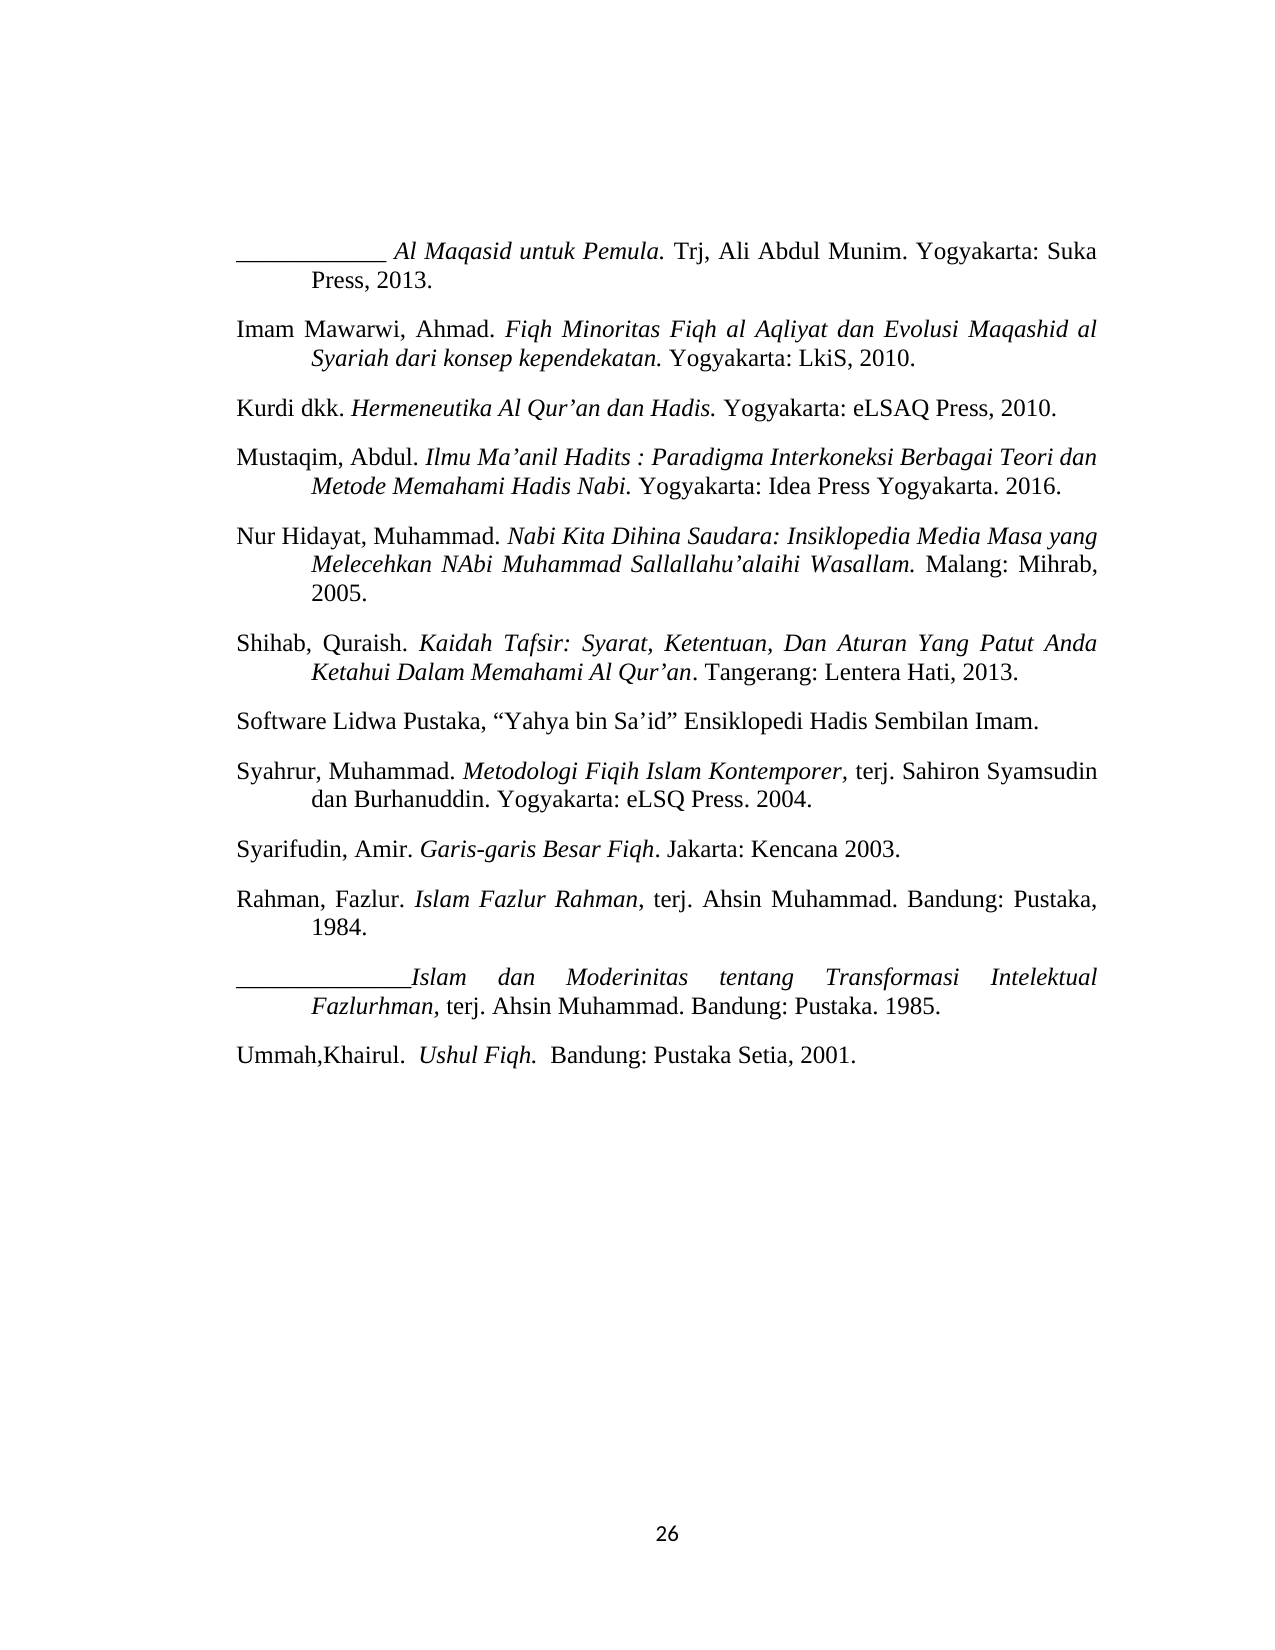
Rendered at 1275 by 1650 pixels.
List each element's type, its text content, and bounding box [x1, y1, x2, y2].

text ____________ Al Maqasid untuk Pemula. Trj, Ali Abdul Munim. Yogyakarta: Suka Press, 2013. [236, 236, 1098, 294]
text ______________Islam dan Moderinitas tentang Transformasi Intelektual Fazlurhman, terj. Ahsin Muhammad. Bandung: Pustaka. 1985. [236, 962, 1098, 1019]
text Syarifudin, Amir. Garis-garis Besar Fiqh. Jakarta: Kencana 2003. [236, 834, 1098, 863]
text Mustaqim, Abdul. Ilmu Ma’anil Hadits : Paradigma Interkoneksi Berbagai Teori dan Metode Memahami Hadis Nabi. Yogyakarta: Idea Press Yogyakarta. 2016. [236, 442, 1098, 500]
text Ummah,Khairul. Ushul Fiqh. Bandung: Pustaka Setia, 2001. [236, 1040, 1098, 1069]
text Shihab, Quraish. Kaidah Tafsir: Syarat, Ketentuan, Dan Aturan Yang Patut Anda Ketahui Dalam Memahami Al Qur’an. Tangerang: Lentera Hati, 2013. [236, 628, 1098, 685]
text Syahrur, Muhammad. Metodologi Fiqih Islam Kontemporer, terj. Sahiron Syamsudin dan Burhanuddin. Yogyakarta: eLSQ Press. 2004. [236, 756, 1098, 813]
text Imam Mawarwi, Ahmad. Fiqh Minoritas Fiqh al Aqliyat dan Evolusi Maqashid al Syariah dari konsep kependekatan. Yogyakarta: LkiS, 2010. [236, 314, 1098, 372]
text Rahman, Fazlur. Islam Fazlur Rahman, terj. Ahsin Muhammad. Bandung: Pustaka, 1984. [236, 884, 1098, 941]
text Software Lidwa Pustaka, “Yahya bin Sa’id” Ensiklopedi Hadis Sembilan Imam. [236, 706, 1098, 735]
text Kurdi dkk. Hermeneutika Al Qur’an dan Hadis. Yogyakarta: eLSAQ Press, 2010. [236, 393, 1098, 422]
text Nur Hidayat, Muhammad. Nabi Kita Dihina Saudara: Insiklopedia Media Masa yang Melecehkan NAbi Muhammad Sallallahu’alaihi Wasallam. Malang: Mihrab, 2005. [236, 521, 1098, 607]
